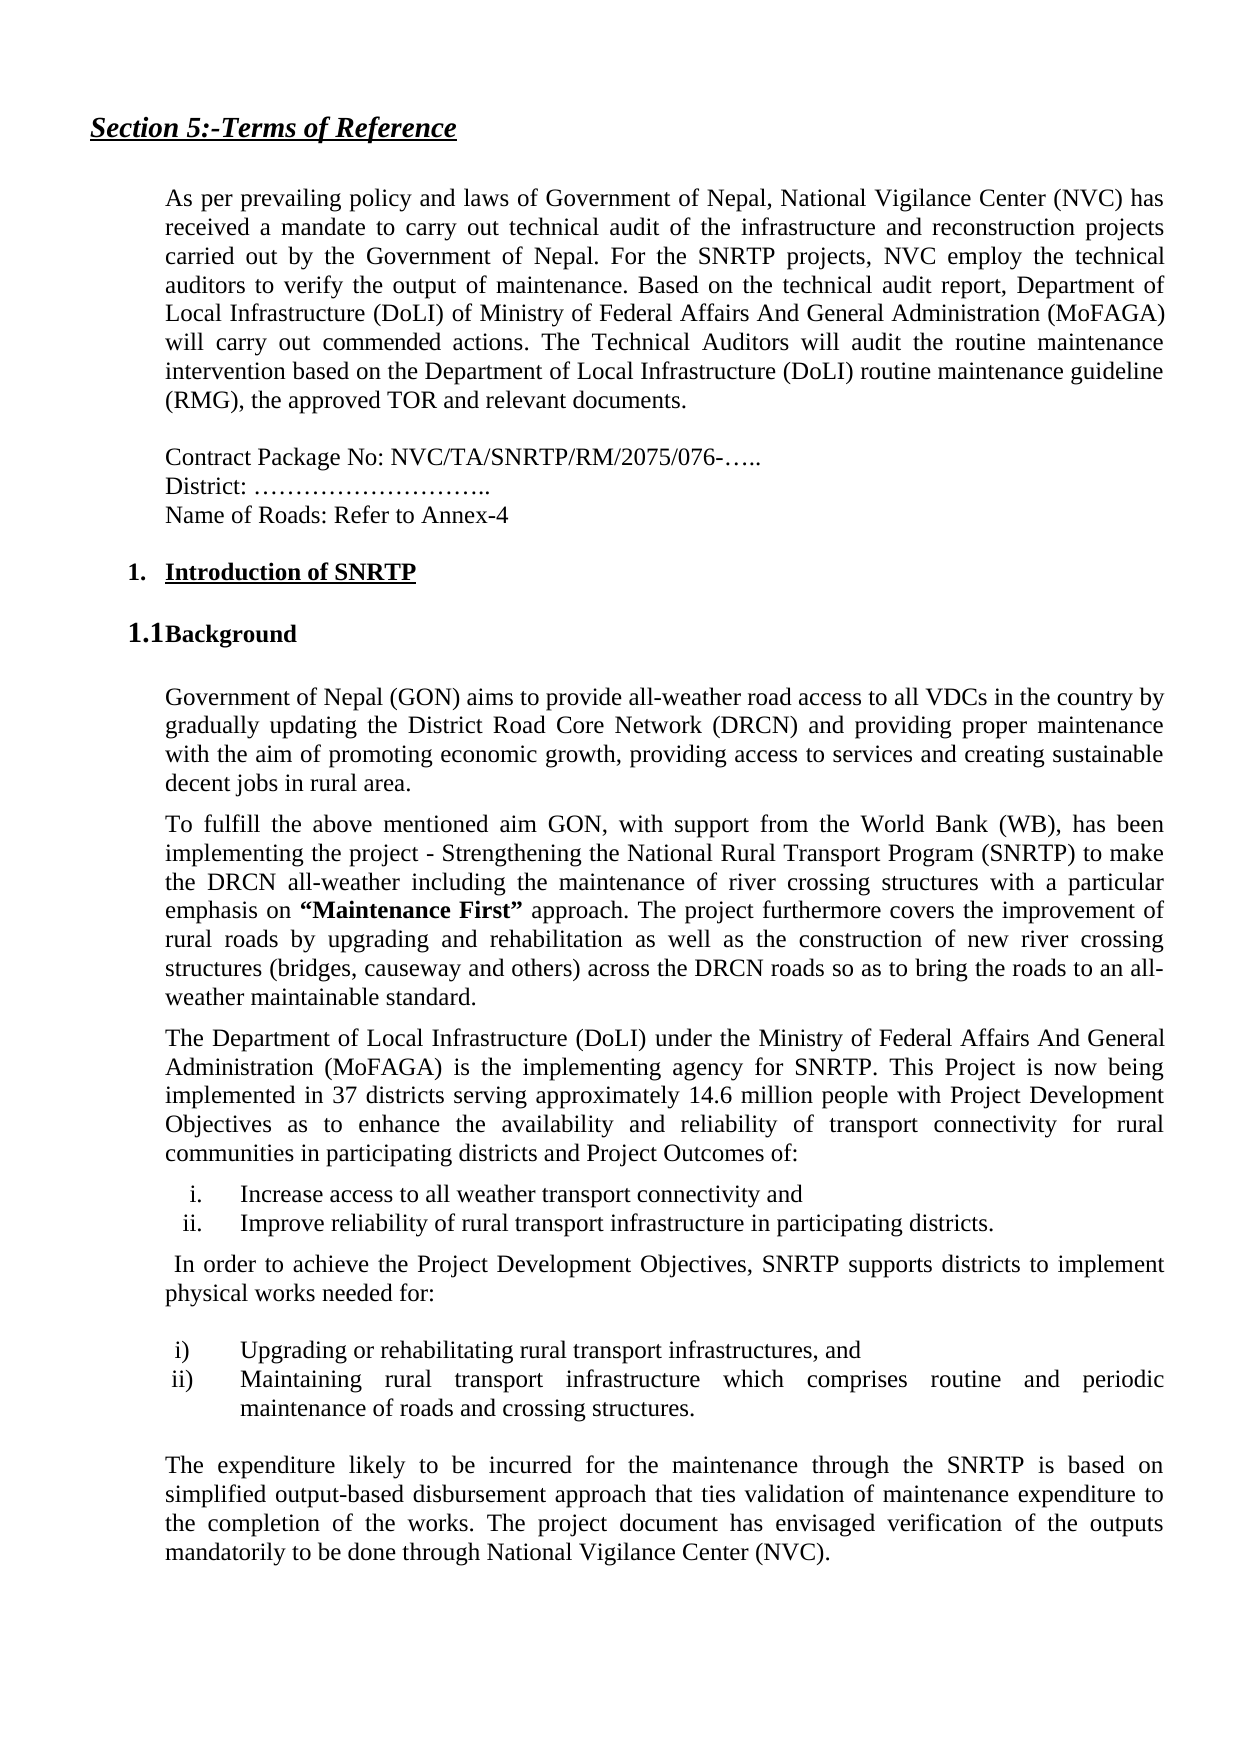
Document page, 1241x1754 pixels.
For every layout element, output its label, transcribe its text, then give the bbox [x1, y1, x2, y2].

text Name of Roads: Refer to Annex-4 [165, 500, 1165, 528]
list Upgrading or rehabilitating rural transport infrastructures, and [174, 1336, 1165, 1364]
list Introduction of SNRTP [127, 557, 1165, 586]
list Increase access to all weather transport connectivity and [202, 1179, 1165, 1208]
text The Department of Local Infrastructure (DoLI) under the Ministry of Federal Affairs And General Administration (MoFAGA) is the implementing agency for SNRTP. This Project is now being implemented in 37 districts serving approximately 14.6 million people with Project Development Objectives as to enhance the availability and reliability of transport connectivity for rural communities in participating districts and Project Outcomes of: [165, 1023, 1165, 1167]
list Background [127, 615, 1165, 648]
list Improve reliability of rural transport infrastructure in participating districts. [202, 1208, 1165, 1237]
text To fulfill the above mentioned aim GON, with support from the World Bank (WB), has been implementing the project - Strengthening the National Rural Transport Program (SNRTP) to make the DRCN all-weather including the maintenance of river crossing structures with a particular emphasis on “Maintenance First” approach. The project furthermore covers the improvement of rural roads by upgrading and rehabilitation as well as the construction of new river crossing structures (bridges, causeway and others) across the DRCN roads so as to bring the roads to an all-weather maintainable standard. [165, 809, 1165, 1011]
text In order to achieve the Project Development Objectives, SNRTP supports districts to implement physical works needed for: [165, 1249, 1165, 1307]
text District: ……………………….. [165, 471, 1165, 500]
text The expenditure likely to be incurred for the maintenance through the SNRTP is based on simplified output-based disbursement approach that ties validation of maintenance expenditure to the completion of the works. The project document has envisaged verification of the outputs mandatorily to be done through National Vigilance Center (NVC). [165, 1451, 1165, 1566]
text As per prevailing policy and laws of Government of Nepal, National Vigilance Center (NVC) has received a mandate to carry out technical audit of the infrastructure and reconstruction projects carried out by the Government of Nepal. For the SNRTP projects, NVC employ the technical auditors to verify the output of maintenance. Based on the technical audit report, Department of Local Infrastructure (DoLI) of Ministry of Federal Affairs And General Administration (MoFAGA) will carry out commended actions. The Technical Auditors will audit the routine maintenance intervention based on the Department of Local Infrastructure (DoLI) routine maintenance guideline (RMG), the approved TOR and relevant documents. [165, 183, 1165, 413]
text Government of Nepal (GON) aims to provide all-weather road access to all VDCs in the country by gradually updating the District Road Core Network (DRCN) and providing proper maintenance with the aim of promoting economic growth, providing access to services and creating sustainable decent jobs in rural area. [165, 682, 1165, 797]
text Contract Package No: NVC/TA/SNRTP/RM/2075/076-….. [165, 442, 1165, 471]
subtitle Section 5:-Terms of Reference [90, 110, 1165, 144]
text ii) Maintaining rural transport infrastructure which comprises routine and periodic maintenance of roads and crossing structures. [171, 1364, 1165, 1422]
